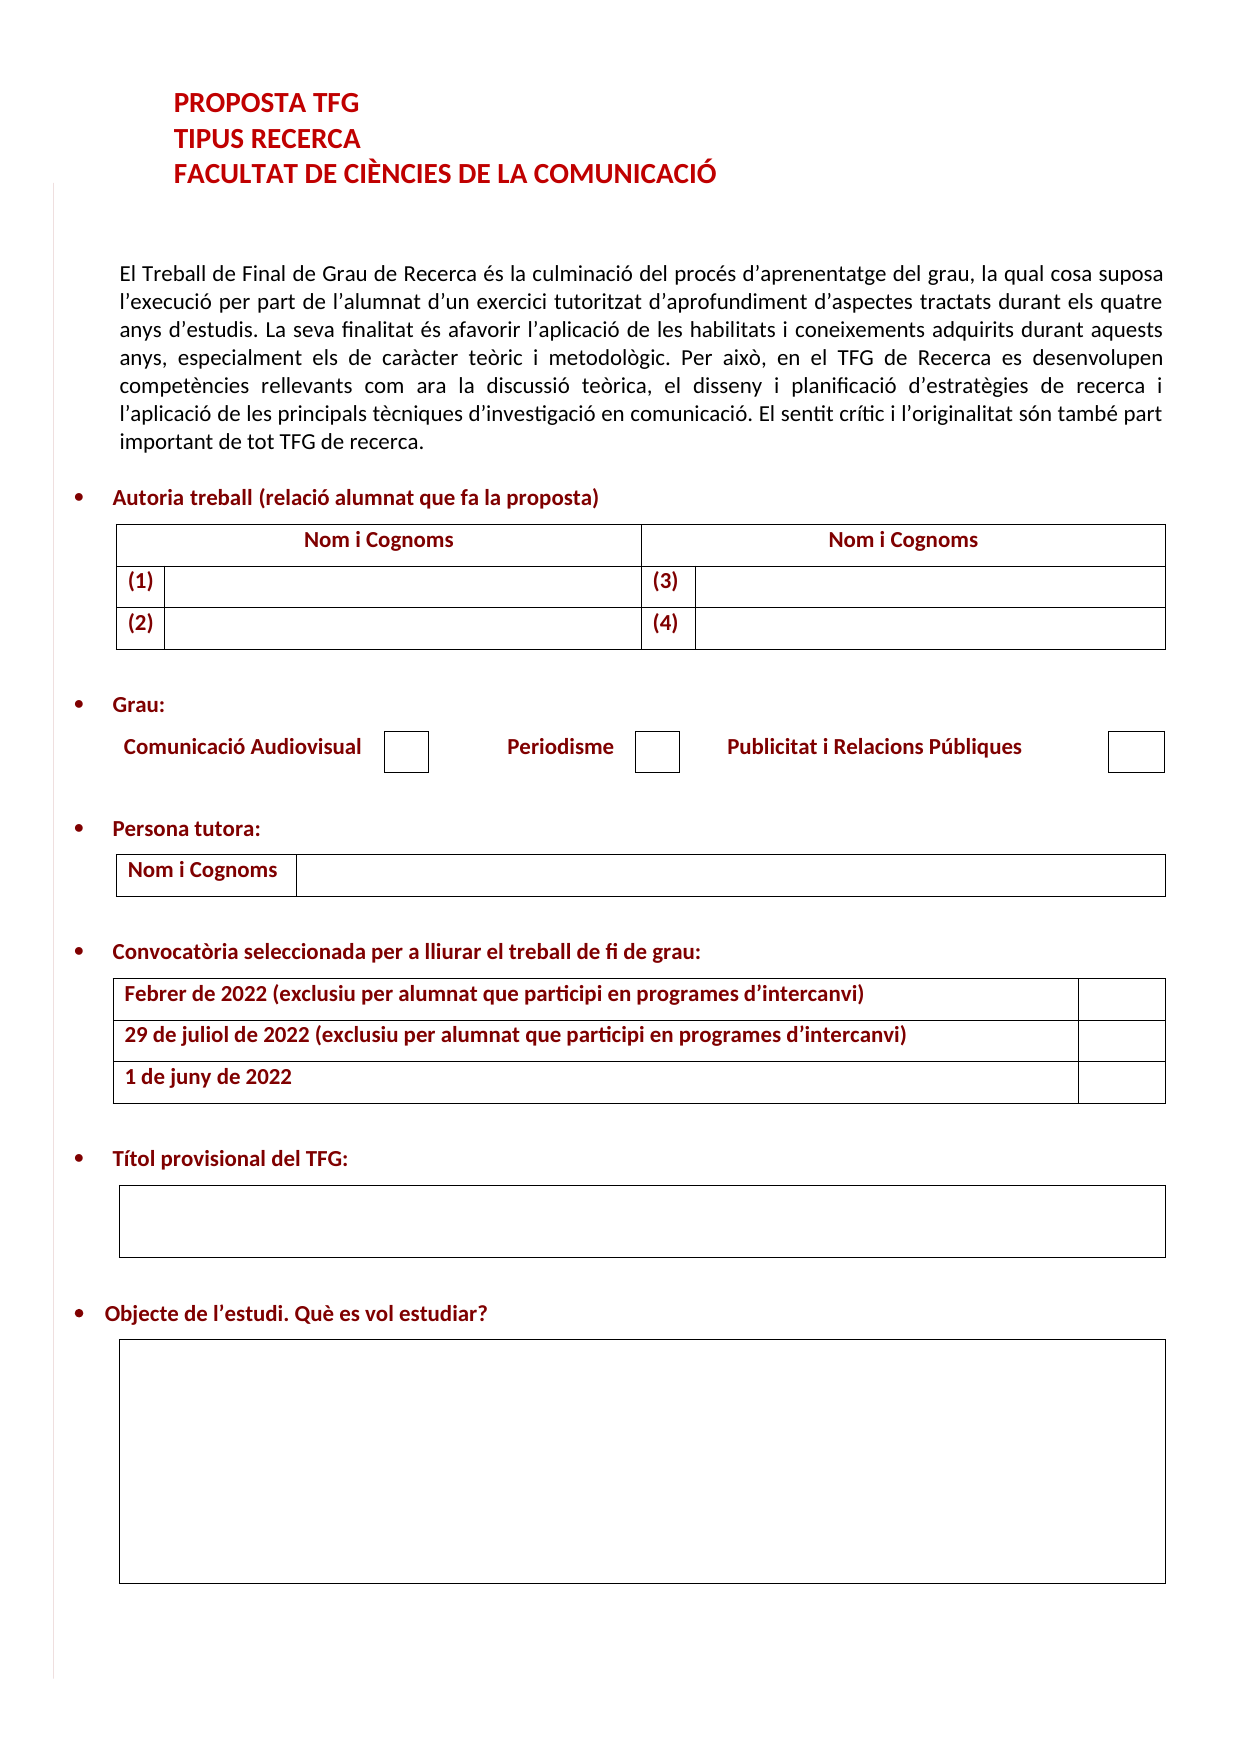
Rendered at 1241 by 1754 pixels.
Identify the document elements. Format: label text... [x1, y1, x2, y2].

list Objecte de l’estudi. Què es vol estudiar? [75, 1299, 1165, 1327]
list Autoria treball (relació alumnat que fa la proposta) [75, 483, 1165, 511]
table_cell [165, 567, 641, 607]
table_cell [696, 608, 1165, 649]
table_cell [165, 608, 641, 649]
table_header Periodisme [429, 731, 635, 772]
table_cell 29 de juliol de 2022 (exclusiu per alumnat que participi en programes d’intercanvi) [114, 1021, 1078, 1061]
table_header [120, 1340, 1165, 1583]
list Títol provisional del TFG: [75, 1144, 1167, 1172]
table_header [1079, 979, 1165, 1019]
table_cell (3) [642, 567, 695, 607]
table_header Nom i Cognoms [117, 855, 296, 896]
table_header [120, 1186, 1165, 1257]
table_cell (1) [117, 567, 164, 607]
text El Treball de Final de Grau de Recerca és la culminació del procés d’aprenentatge del grau, la qual cosa suposa l’execució per part de l’alumnat d’un exercici tutoritzat d’aprofundiment d’aspectes tractats durant els quatre anys d’estudis. La seva finalitat és afavorir l’aplicació de les habilitats i coneixements adquirits durant aquests anys, especialment els de caràcter teòric i metodològic. Per això, en el TFG de Recerca es desenvolupen competències rellevants com ara la discussió teòrica, el disseny i planificació d’estratègies de recerca i l’aplicació de les principals tècniques d’investigació en comunicació. El sentit crític i l’originalitat són també part important de tot TFG de recerca. [119, 259, 1165, 455]
list Grau: [75, 690, 1165, 718]
table_header Publicitat i Relacions Públiques [680, 731, 1108, 772]
table_cell [1079, 1062, 1165, 1103]
table_cell [696, 567, 1165, 607]
table_header [1109, 732, 1164, 772]
table_header Nom i Cognoms [117, 525, 641, 566]
table_header [385, 732, 428, 772]
table_header Febrer de 2022 (exclusiu per alumnat que participi en programes d’intercanvi) [114, 979, 1078, 1019]
table_cell 1 de juny de 2022 [114, 1062, 1078, 1103]
table_cell (4) [642, 608, 695, 649]
table_header Comunicació Audiovisual [113, 731, 384, 772]
list Convocatòria seleccionada per a lliurar el treball de fi de grau: [75, 937, 1167, 966]
table_cell (2) [117, 608, 164, 649]
table_header Nom i Cognoms [642, 525, 1165, 566]
table_cell [1079, 1021, 1165, 1061]
table_header [636, 732, 679, 772]
list Persona tutora: [75, 814, 899, 842]
table_header [297, 855, 1165, 896]
